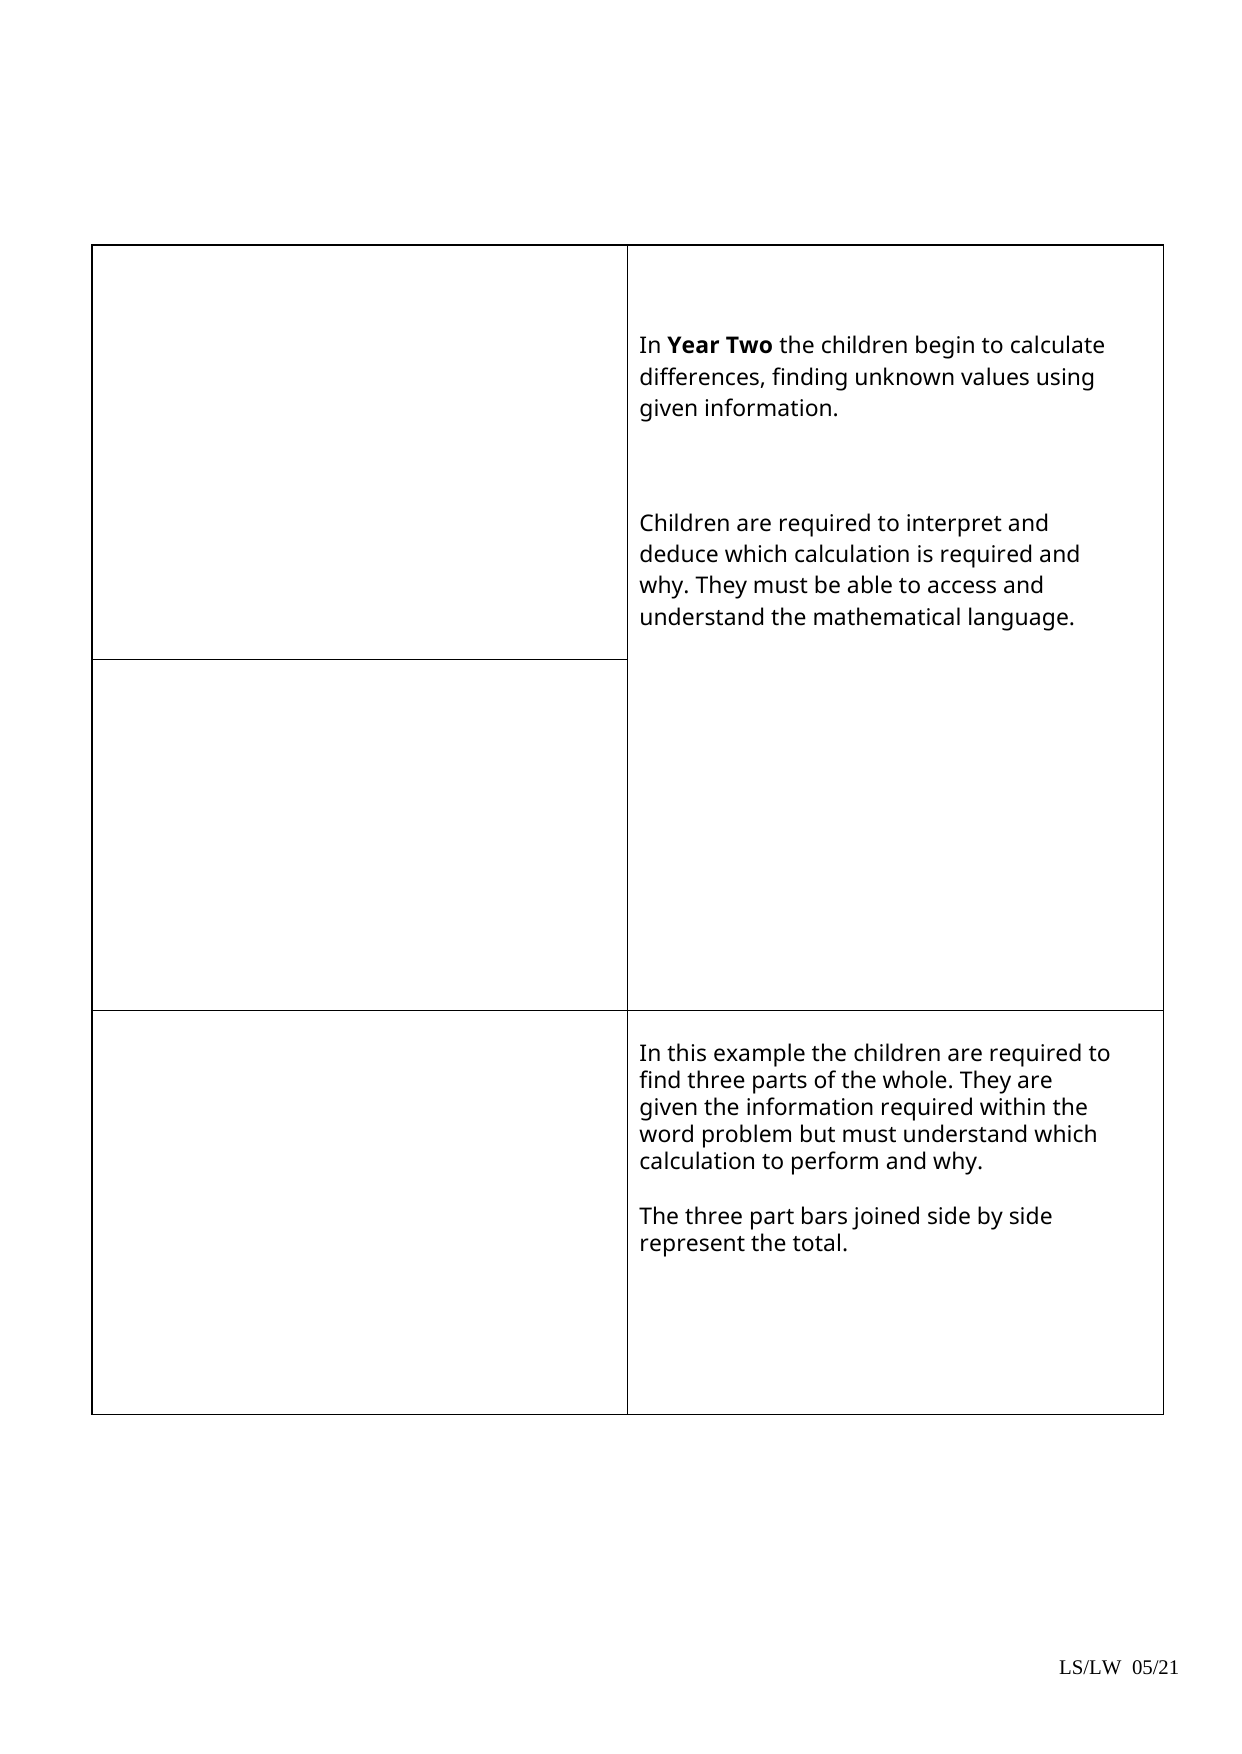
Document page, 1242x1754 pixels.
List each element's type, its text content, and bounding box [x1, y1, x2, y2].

table_header In Year Two the children begin to calculate differences, finding unknown values using given information. Children are required to interpret and deduce which calculation is required and why. They must be able to access and understand the mathematical language. [628, 246, 1163, 1009]
table_cell [93, 1011, 627, 1414]
table_cell In this example the children are required to find three parts of the whole. They are given the information required within the word problem but must understand which calculation to perform and why. The three part bars joined side by side represent the total. [628, 1011, 1163, 1414]
table_header [93, 246, 627, 658]
table_cell [93, 660, 627, 1009]
